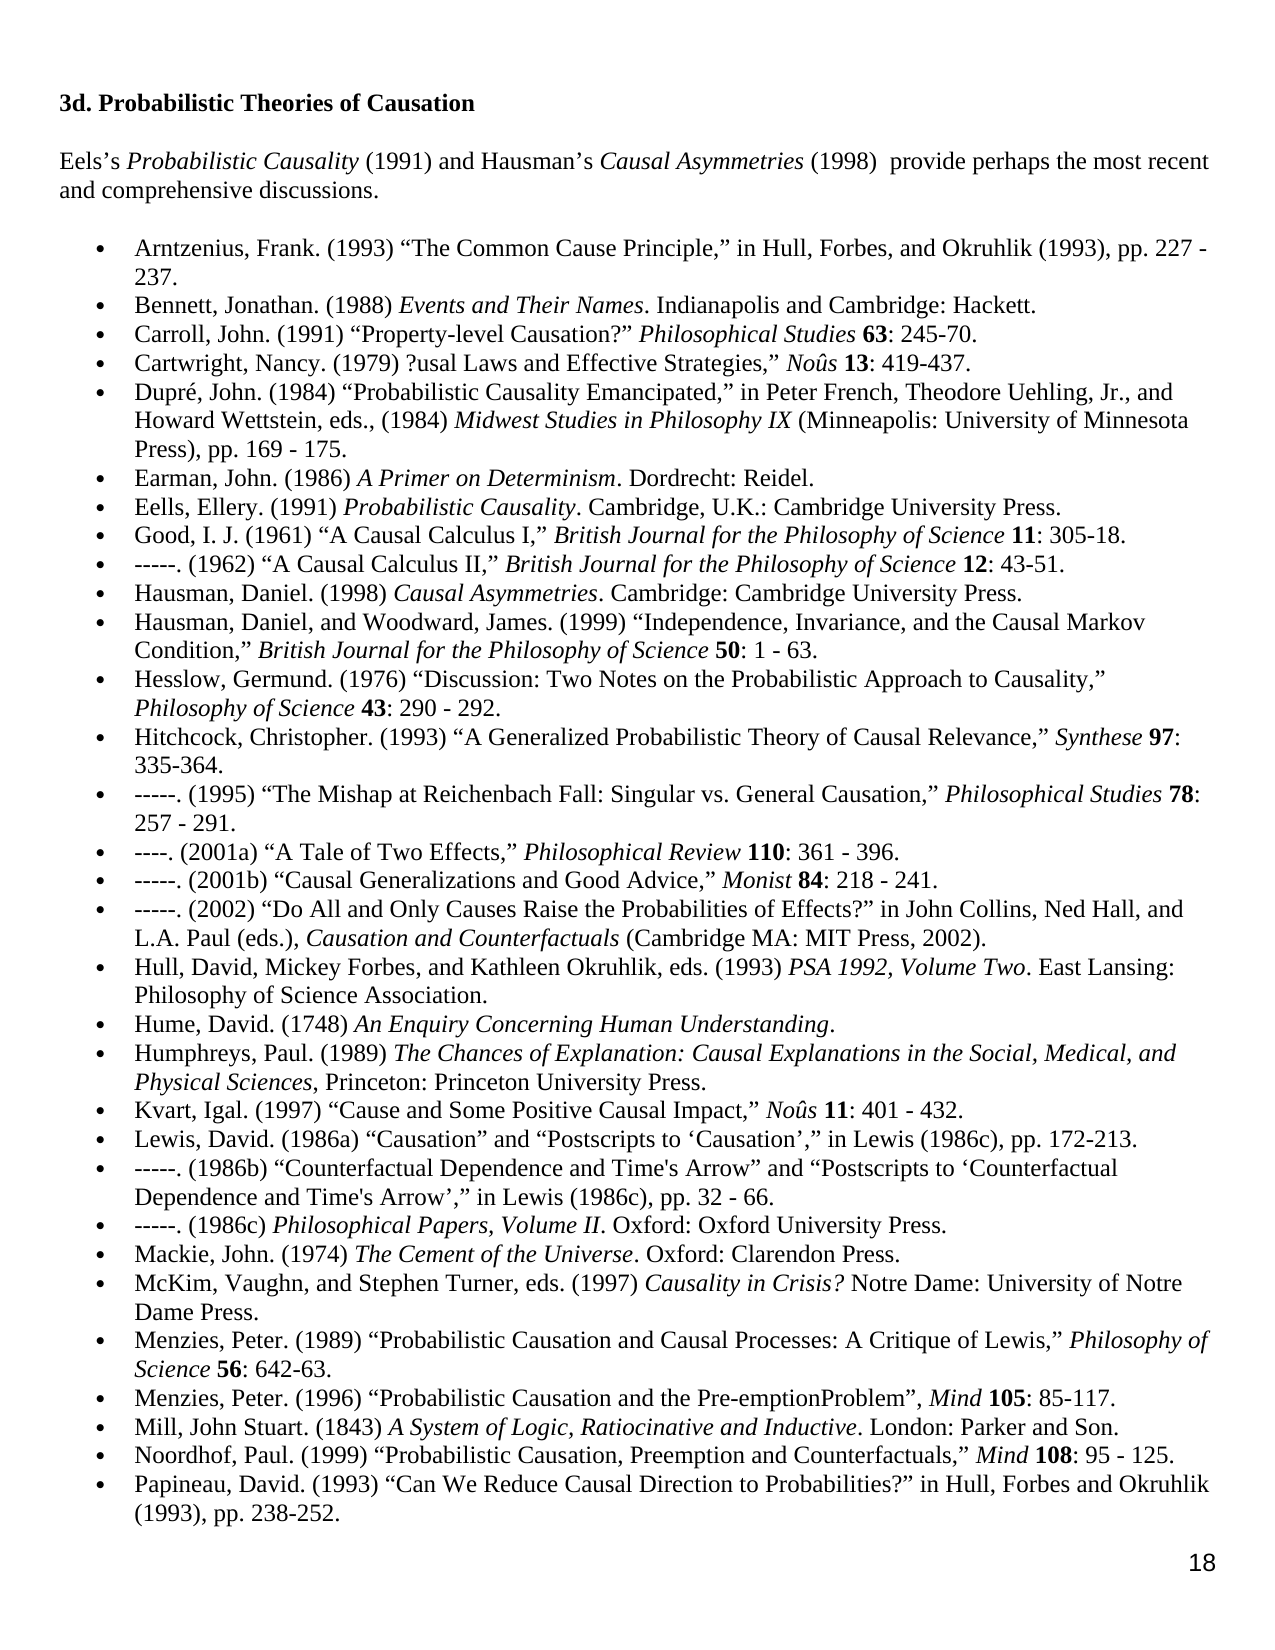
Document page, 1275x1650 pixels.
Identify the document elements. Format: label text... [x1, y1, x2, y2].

list Humphreys, Paul. (1989) The Chances of Explanation: Causal Explanations in the Social, Medical, and Physical Sciences, Princeton: Princeton University Press. [97, 1038, 1216, 1095]
list Hume, David. (1748) An Enquiry Concerning Human Understanding. [97, 1009, 1216, 1038]
list Noordhof, Paul. (1999) “Probabilistic Causation, Preemption and Counterfactuals,” Mind 108: 95 - 125. [97, 1440, 1216, 1469]
list Hesslow, Germund. (1976) “Discussion: Two Notes on the Probabilistic Approach to Causality,” Philosophy of Science 43: 290 - 292. [97, 664, 1216, 722]
text Eels’s Probabilistic Causality (1991) and Hausman’s Causal Asymmetries (1998) provide perhaps the most recent and comprehensive discussions. [59, 146, 1216, 204]
list -----. (1962) “A Causal Calculus II,” British Journal for the Philosophy of Science 12: 43-51. [97, 549, 1216, 578]
list Mill, John Stuart. (1843) A System of Logic, Ratiocinative and Inductive. London: Parker and Son. [97, 1412, 1216, 1440]
list Eells, Ellery. (1991) Probabilistic Causality. Cambridge, U.K.: Cambridge University Press. [97, 492, 1216, 520]
list Papineau, David. (1993) “Can We Reduce Causal Direction to Probabilities?” in Hull, Forbes and Okruhlik (1993), pp. 238-252. [97, 1469, 1216, 1527]
list Bennett, Jonathan. (1988) Events and Their Names. Indianapolis and Cambridge: Hackett. [97, 290, 1216, 319]
list -----. (2002) “Do All and Only Causes Raise the Probabilities of Effects?” in John Collins, Ned Hall, and L.A. Paul (eds.), Causation and Counterfactuals (Cambridge MA: MIT Press, 2002). [97, 894, 1216, 952]
list Good, I. J. (1961) “A Causal Calculus I,” British Journal for the Philosophy of Science 11: 305-18. [97, 520, 1216, 549]
list Earman, John. (1986) A Primer on Determinism. Dordrecht: Reidel. [97, 463, 1216, 492]
list Menzies, Peter. (1989) “Probabilistic Causation and Causal Processes: A Critique of Lewis,” Philosophy of Science 56: 642-63. [97, 1325, 1216, 1383]
list McKim, Vaughn, and Stephen Turner, eds. (1997) Causality in Crisis? Notre Dame: University of Notre Dame Press. [97, 1268, 1216, 1325]
list Mackie, John. (1974) The Cement of the Universe. Oxford: Clarendon Press. [97, 1239, 1216, 1268]
list Hull, David, Mickey Forbes, and Kathleen Okruhlik, eds. (1993) PSA 1992, Volume Two. East Lansing: Philosophy of Science Association. [97, 952, 1216, 1009]
list Cartwright, Nancy. (1979) ?usal Laws and Effective Strategies,” Noûs 13: 419-437. [97, 348, 1216, 377]
list -----. (1986b) “Counterfactual Dependence and Time's Arrow” and “Postscripts to ‘Counterfactual Dependence and Time's Arrow’,” in Lewis (1986c), pp. 32 - 66. [97, 1153, 1216, 1210]
list Hausman, Daniel. (1998) Causal Asymmetries. Cambridge: Cambridge University Press. [97, 578, 1216, 607]
list Dupré, John. (1984) “Probabilistic Causality Emancipated,” in Peter French, Theodore Uehling, Jr., and Howard Wettstein, eds., (1984) Midwest Studies in Philosophy IX (Minneapolis: University of Minnesota Press), pp. 169 - 175. [97, 377, 1216, 463]
list Kvart, Igal. (1997) “Cause and Some Positive Causal Impact,” Noûs 11: 401 - 432. [97, 1095, 1216, 1124]
list ----. (2001a) “A Tale of Two Effects,” Philosophical Review 110: 361 - 396. [97, 837, 1216, 865]
list -----. (1995) “The Mishap at Reichenbach Fall: Singular vs. General Causation,” Philosophical Studies 78: 257 - 291. [97, 779, 1216, 837]
list Arntzenius, Frank. (1993) “The Common Cause Principle,” in Hull, Forbes, and Okruhlik (1993), pp. 227 - 237. [97, 233, 1216, 290]
list Hausman, Daniel, and Woodward, James. (1999) “Independence, Invariance, and the Causal Markov Condition,” British Journal for the Philosophy of Science 50: 1 - 63. [97, 607, 1216, 664]
text 3d. Probabilistic Theories of Causation [59, 88, 1216, 117]
list -----. (2001b) “Causal Generalizations and Good Advice,” Monist 84: 218 - 241. [97, 865, 1216, 894]
list Menzies, Peter. (1996) “Probabilistic Causation and the Pre-emptionProblem”, Mind 105: 85-117. [97, 1383, 1216, 1412]
list Hitchcock, Christopher. (1993) “A Generalized Probabilistic Theory of Causal Relevance,” Synthese 97: 335-364. [97, 722, 1216, 779]
list Carroll, John. (1991) “Property-level Causation?” Philosophical Studies 63: 245-70. [97, 319, 1216, 348]
list -----. (1986c) Philosophical Papers, Volume II. Oxford: Oxford University Press. [97, 1210, 1216, 1239]
list Lewis, David. (1986a) “Causation” and “Postscripts to ‘Causation’,” in Lewis (1986c), pp. 172-213. [97, 1124, 1216, 1153]
